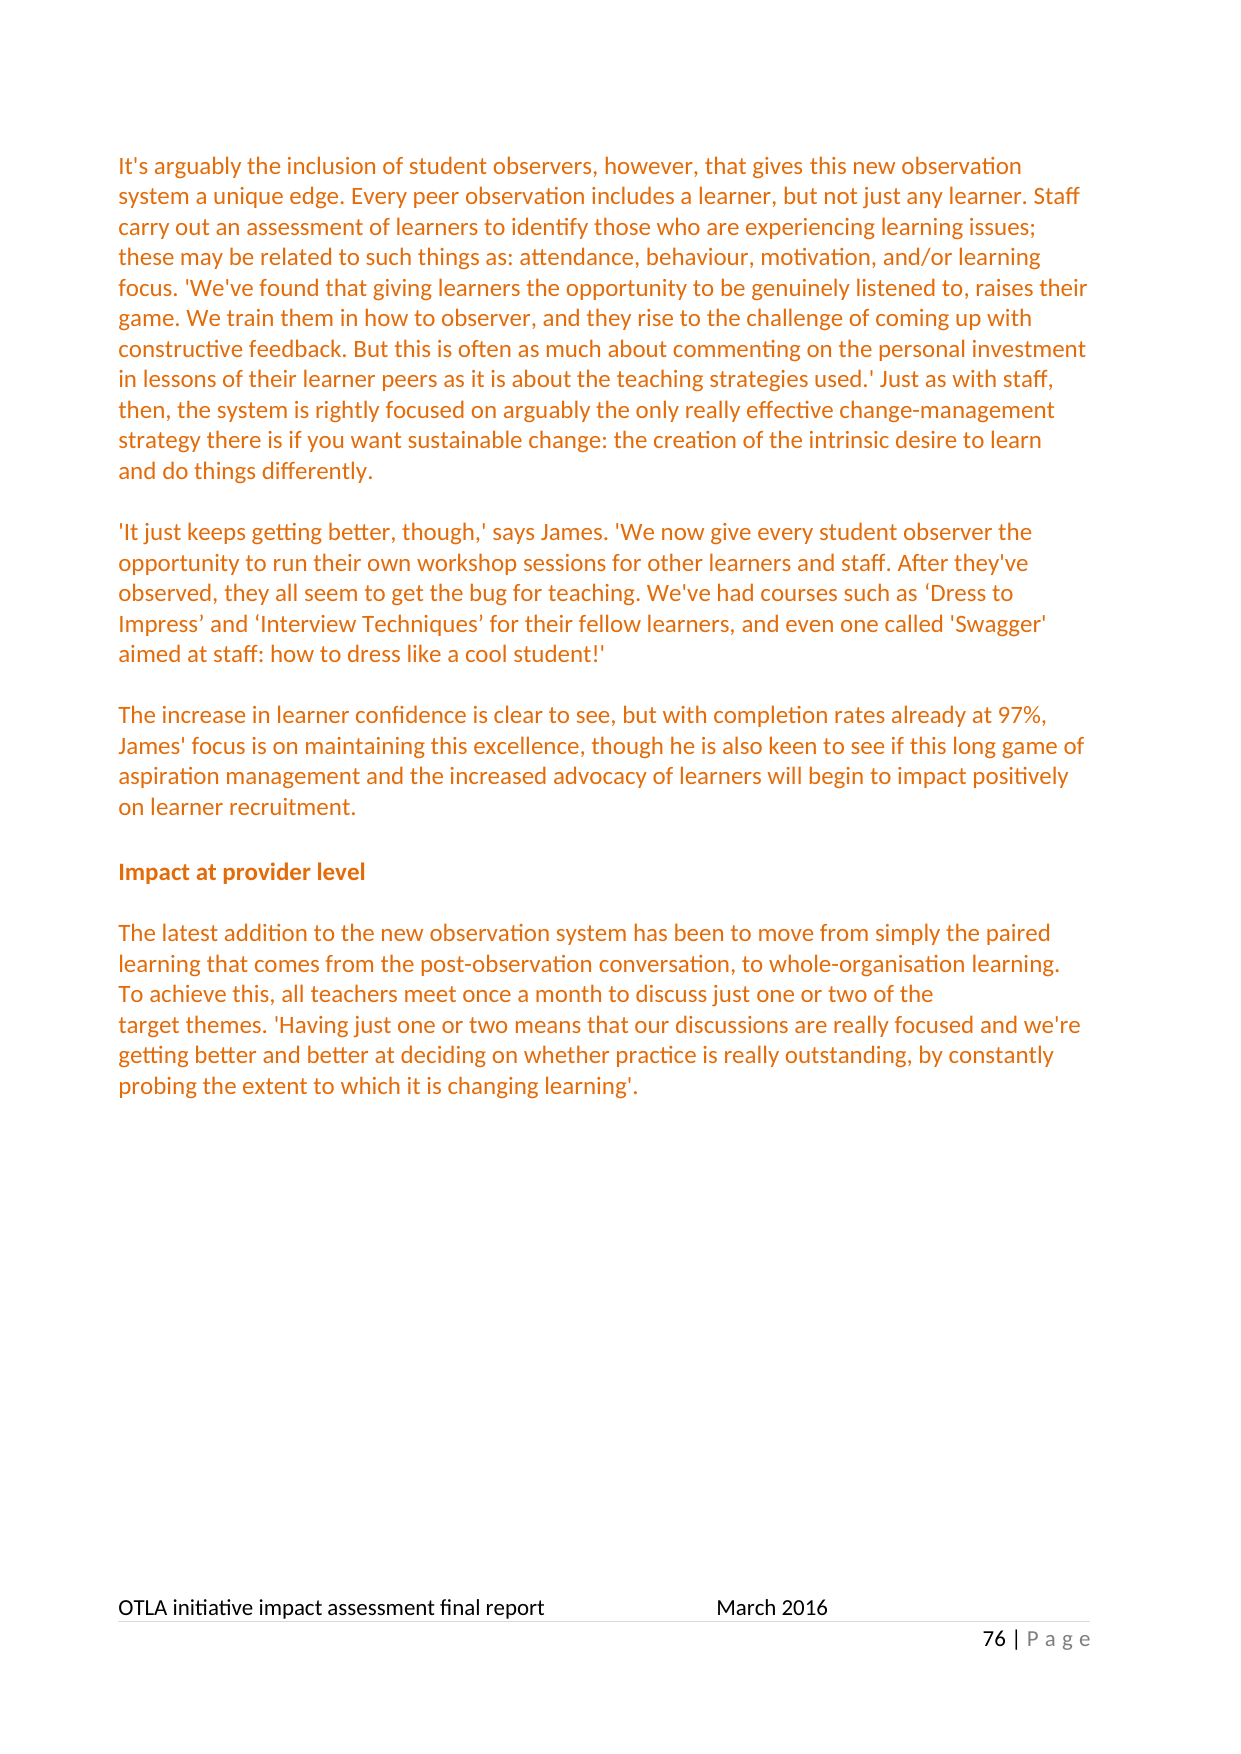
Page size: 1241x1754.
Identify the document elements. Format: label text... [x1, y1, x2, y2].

text The latest addition to the new observation system has been to move from simply the paired learning that comes from the post-observation conversation, to whole-organisation learning. To achieve this, all teachers meet once a month to discuss just one or two of the target themes. 'Having just one or two means that our discussions are really focused and we're getting better and better at deciding on whether practice is really outstanding, by constantly probing the extent to which it is changing learning'. [118, 917, 1090, 1100]
text The increase in learner confidence is clear to see, but with completion rates already at 97%, James' focus is on maintaining this excellence, though he is also keen to see if this long game of aspiration management and the increased advocacy of learners will begin to impact positively on learner recruitment. [118, 699, 1090, 821]
text It's arguably the inclusion of student observers, however, that gives this new observation system a unique edge. Every peer observation includes a learner, but not just any learner. Staff carry out an assessment of learners to identify those who are experiencing learning issues; these may be related to such things as: attendance, behaviour, motivation, and/or learning focus. 'We've found that giving learners the opportunity to be genuinely listened to, raises their game. We train them in how to observer, and they rise to the challenge of coming up with constructive feedback. But this is often as much about commenting on the personal investment in lessons of their learner peers as it is about the teaching strategies used.' Just as with staff, then, the system is rightly focused on arguably the only really effective change-management strategy there is if you want sustainable change: the creation of the intrinsic desire to learn and do things differently. [118, 150, 1090, 486]
text 'It just keeps getting better, though,' says James. 'We now give every student observer the opportunity to run their own workshop sessions for other learners and staff. After they've observed, they all seem to get the bug for teaching. We've had courses such as ‘Dress to Impress’ and ‘Interview Techniques’ for their fellow learners, and even one called 'Swagger' aimed at staff: how to dress like a cool student!' [118, 516, 1090, 669]
subtitle Impact at provider level [118, 856, 1090, 887]
